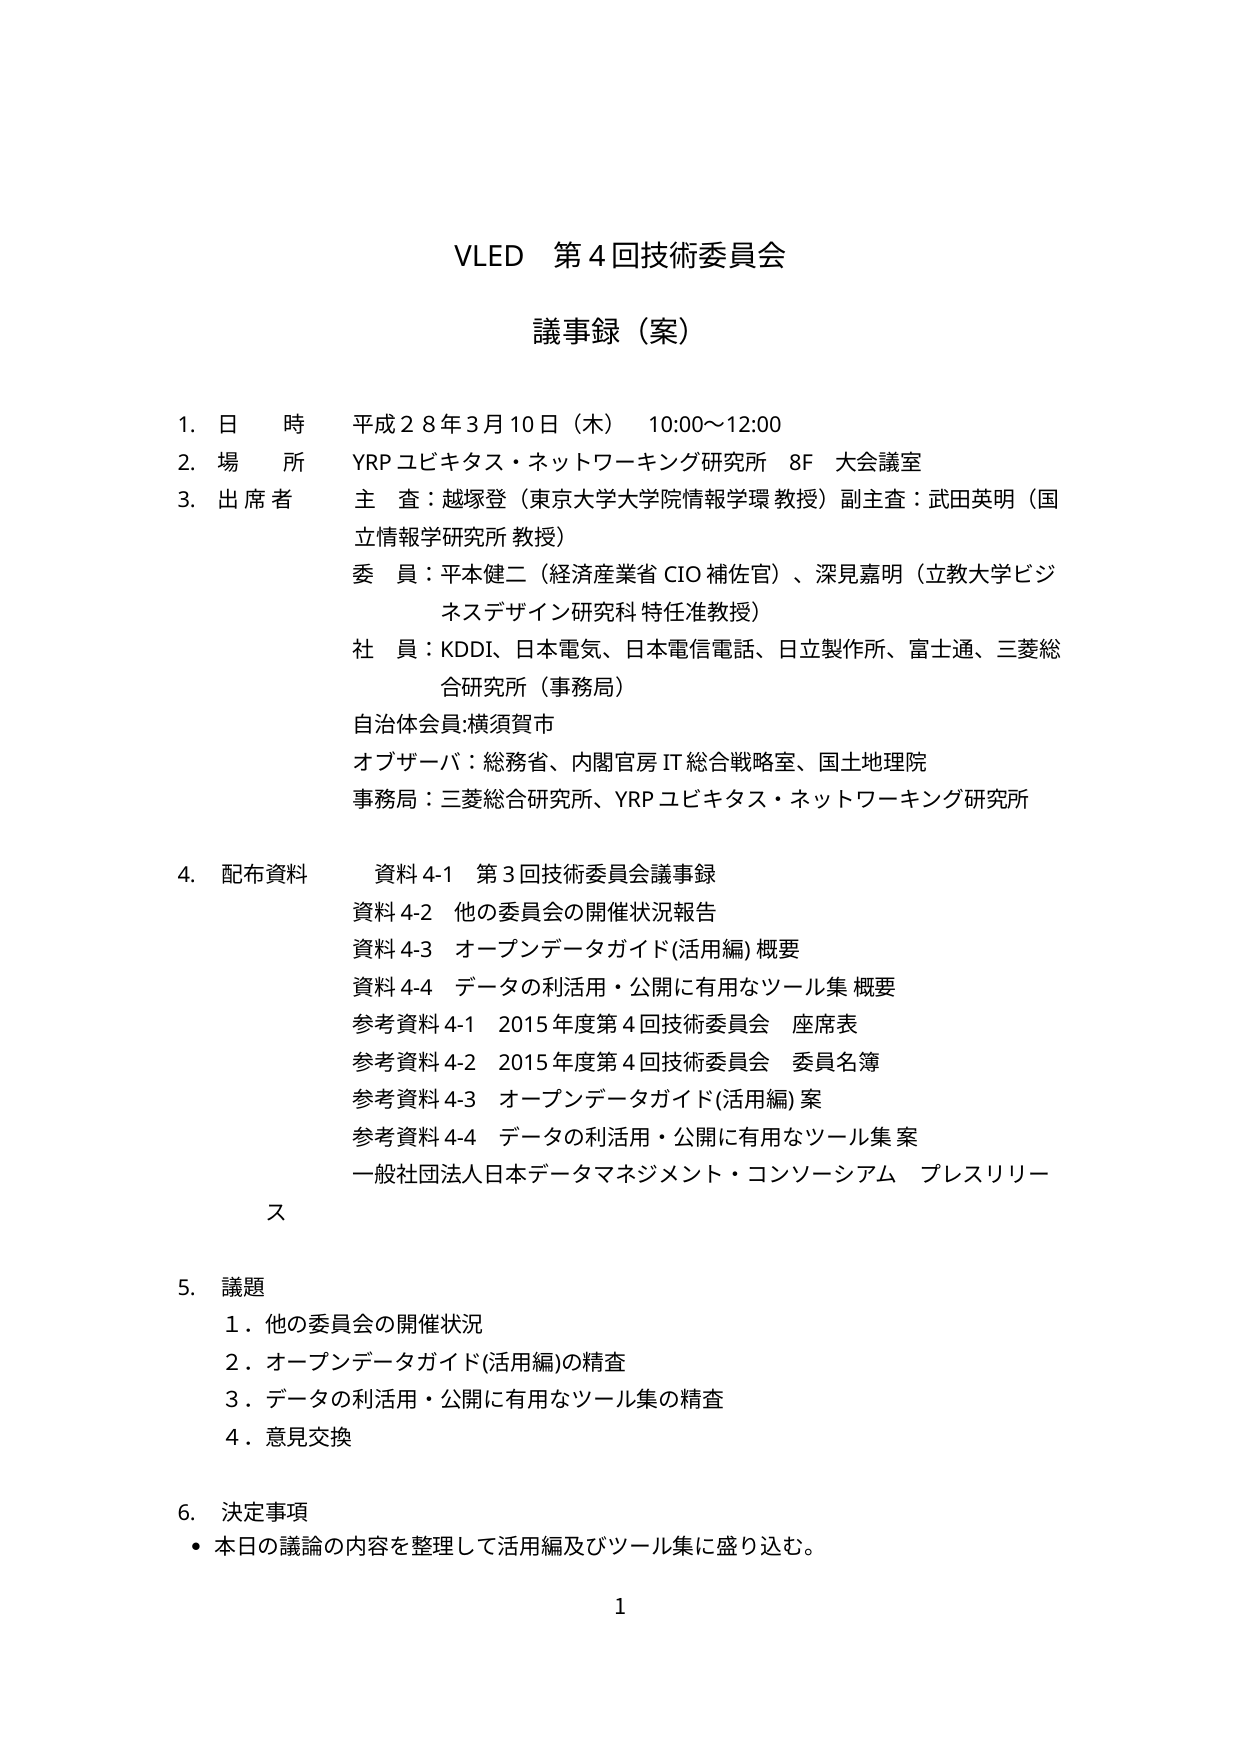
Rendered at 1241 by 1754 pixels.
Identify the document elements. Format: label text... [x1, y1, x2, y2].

text 資料4-3 オープンデータガイド(活用編) 概要 [265, 929, 1063, 967]
list 議題 [177, 1267, 1063, 1304]
list 配布資料 資料4-1 第3回技術委員会議事録 [177, 854, 1063, 892]
text 本日の議論の内容を整理して活用編及びツール集に盛り込む。 [192, 1529, 1063, 1561]
text 一般社団法人日本データマネジメント・コンソーシアム プレスリリース [265, 1154, 1063, 1229]
text ３．データの利活用・公開に有用なツール集の精査 [177, 1379, 1063, 1417]
text 参考資料4-2 2015年度第4回技術委員会 委員名簿 [265, 1042, 1063, 1079]
text 参考資料4-3 オープンデータガイド(活用編) 案 [265, 1079, 1063, 1117]
text 1. 日 時 平成２８年3月10日（木） 10:00～12:00 [177, 404, 1063, 442]
text オブザーバ：総務省、内閣官房IT総合戦略室、国土地理院 [352, 742, 1078, 779]
text 参考資料4-4 データの利活用・公開に有用なツール集 案 [265, 1117, 1063, 1154]
list 決定事項 [177, 1492, 1063, 1529]
text 資料4-4 データの利活用・公開に有用なツール集 概要 [265, 967, 1063, 1004]
text 事務局：三菱総合研究所、YRPユビキタス・ネットワーキング研究所 [352, 779, 1063, 817]
text 議事録（案） [177, 292, 1063, 367]
text 2. 場 所 YRPユビキタス・ネットワーキング研究所 8F 大会議室 [177, 442, 1063, 479]
text 参考資料4-1 2015年度第4回技術委員会 座席表 [265, 1004, 1063, 1042]
text ２．オープンデータガイド(活用編)の精査 [177, 1342, 1063, 1379]
text VLED 第4回技術委員会 [177, 217, 1063, 292]
text ４．意見交換 [177, 1417, 1063, 1454]
text 資料4-2 他の委員会の開催状況報告 [265, 892, 1063, 929]
text 委 員：平本健二（経済産業省 CIO補佐官）、深見嘉明（立教大学ビジネスデザイン研究科 特任准教授） [352, 554, 1063, 629]
text １．他の委員会の開催状況 [177, 1304, 1063, 1342]
text 自治体会員:横須賀市 [352, 704, 1078, 742]
text 社 員：KDDI、日本電気、日本電信電話、日立製作所、富士通、三菱総合研究所（事務局） [352, 629, 1078, 704]
text 3. 出 席 者 主 査：越塚登（東京大学大学院情報学環 教授）副主査：武田英明（国立情報学研究所 教授） [177, 479, 1063, 554]
